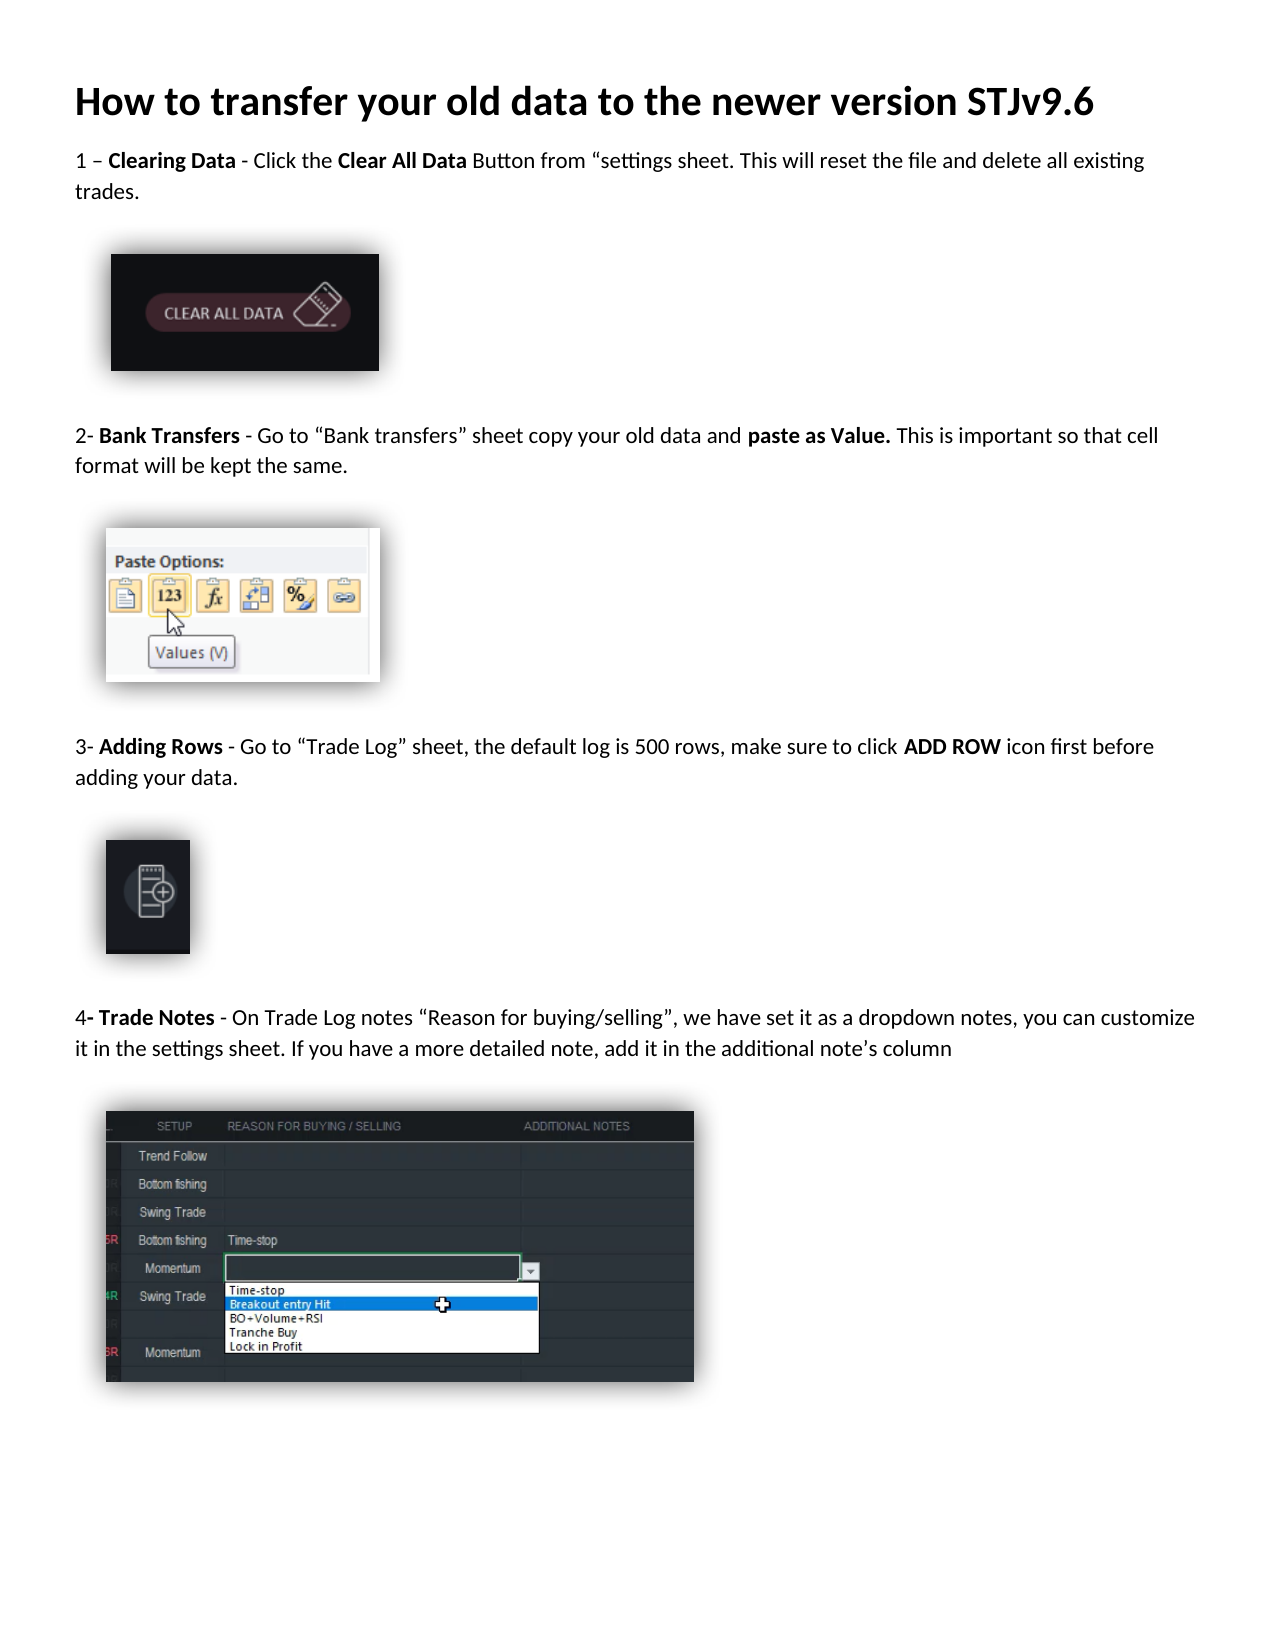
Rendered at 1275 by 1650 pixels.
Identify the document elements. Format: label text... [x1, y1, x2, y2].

text How to transfer your old data to the newer version STJv9.6 [75, 75, 1200, 126]
picture [106, 1111, 694, 1382]
picture [106, 840, 190, 954]
text 2- Bank Transfers - Go to “Bank transfers” sheet copy your old data and paste as Value. This is important so that cell format will be kept the same. [75, 421, 1200, 479]
text 4- Trade Notes - On Trade Log notes “Reason for buying/selling”, we have set it as a dropdown notes, you can customize it in the settings sheet. If you have a more detailed note, add it in the additional note’s column [75, 1003, 1200, 1062]
picture [106, 528, 380, 682]
picture [111, 254, 379, 371]
text 1 – Clearing Data - Click the Clear All Data Button from “settings sheet. This will reset the file and delete all existing trades. [75, 147, 1200, 205]
text 3- Adding Rows - Go to “Trade Log” sheet, the default log is 500 rows, make sure to click ADD ROW icon first before adding your data. [75, 732, 1200, 791]
